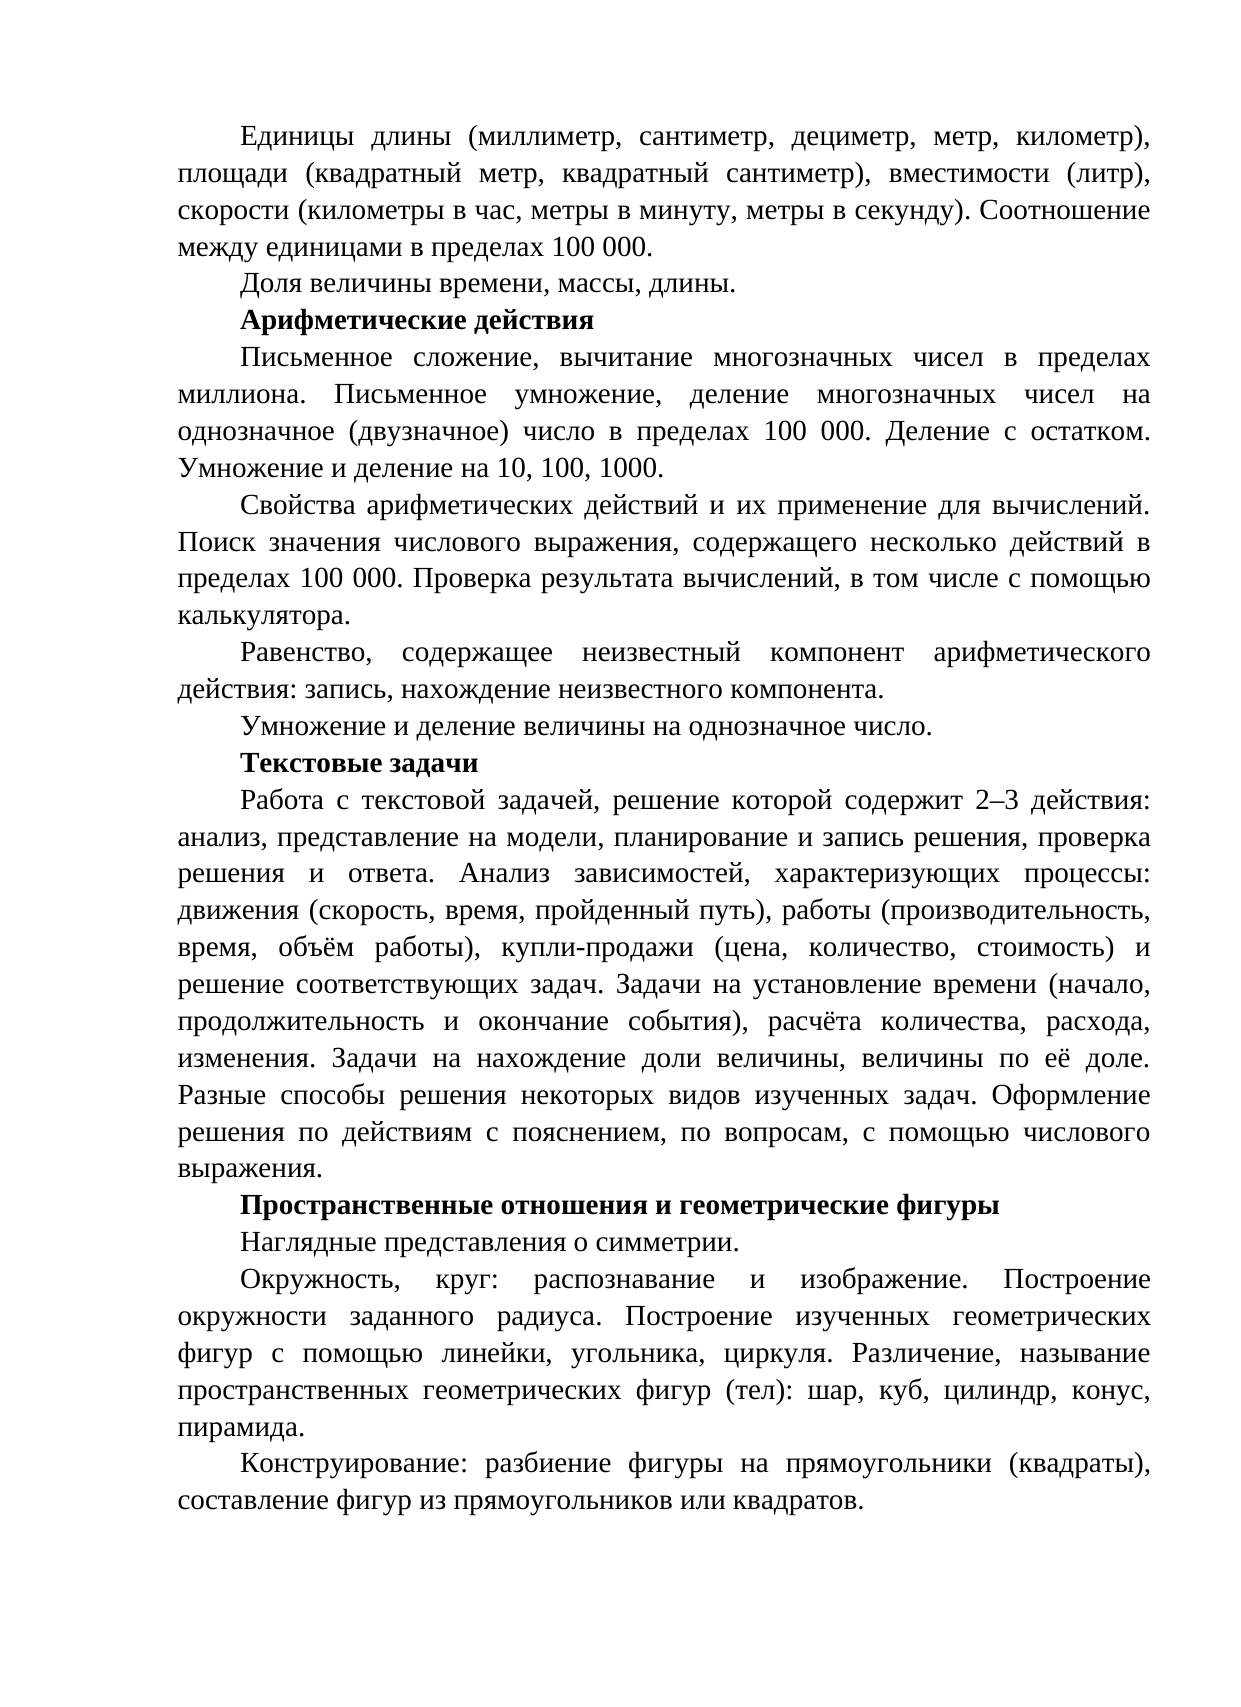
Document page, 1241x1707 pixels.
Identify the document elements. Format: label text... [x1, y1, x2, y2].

text Равенство, содержащее неизвестный компонент арифметического действия: запись, нахождение неизвестного компонента. [177, 634, 1152, 705]
text Письменное сложение, вычитание многозначных чисел в пределах миллиона. Письменное умножение, деление многозначных чисел на однозначное (двузначное) число в пределах 100 000. Деление с остатком. Умножение и деление на 10, 100, 1000. [177, 339, 1152, 483]
text Доля величины времени, массы, длины. [177, 266, 1152, 299]
text Умножение и деление величины на однозначное число. [177, 708, 1152, 742]
text Наглядные представления о симметрии. [177, 1224, 1152, 1258]
text Конструирование: разбиение фигуры на прямоугольники (квадраты), составление фигур из прямоугольников или квадратов. [177, 1446, 1152, 1516]
text Пространственные отношения и геометрические фигуры [177, 1187, 1152, 1221]
text Единицы длины (миллиметр, сантиметр, дециметр, метр, километр), площади (квадратный метр, квадратный сантиметр), вместимости (литр), скорости (километры в час, метры в минуту, метры в секунду). Соотношение между единицами в пределах 100 000. [177, 118, 1152, 262]
text Текстовые задачи [177, 745, 1152, 778]
text Окружность, круг: распознавание и изображение. Построение окружности заданного радиуса. Построение изученных геометрических фигур с помощью линейки, угольника, циркуля. Различение, называние пространственных геометрических фигур (тел): шар, куб, цилиндр, конус, пирамида. [177, 1261, 1152, 1442]
text Арифметические действия [177, 302, 1152, 336]
text Работа с текстовой задачей, решение которой содержит 2–3 действия: анализ, представление на модели, планирование и запись решения, проверка решения и ответа. Анализ зависимостей, характеризующих процессы: движения (скорость, время, пройденный путь), работы (производительность, время, объём работы), купли-продажи (цена, количество, стоимость) и решение соответствующих задач. Задачи на установление времени (начало, продолжительность и окончание события), расчёта количества, расхода, изменения. Задачи на нахождение доли величины, величины по её доле. Разные способы решения некоторых видов изученных задач. Оформление решения по действиям с пояснением, по вопросам, с помощью числового выражения. [177, 782, 1152, 1184]
text Свойства арифметических действий и их применение для вычислений. Поиск значения числового выражения, содержащего несколько действий в пределах 100 000. Проверка результата вычислений, в том числе с помощью калькулятора. [177, 487, 1152, 631]
